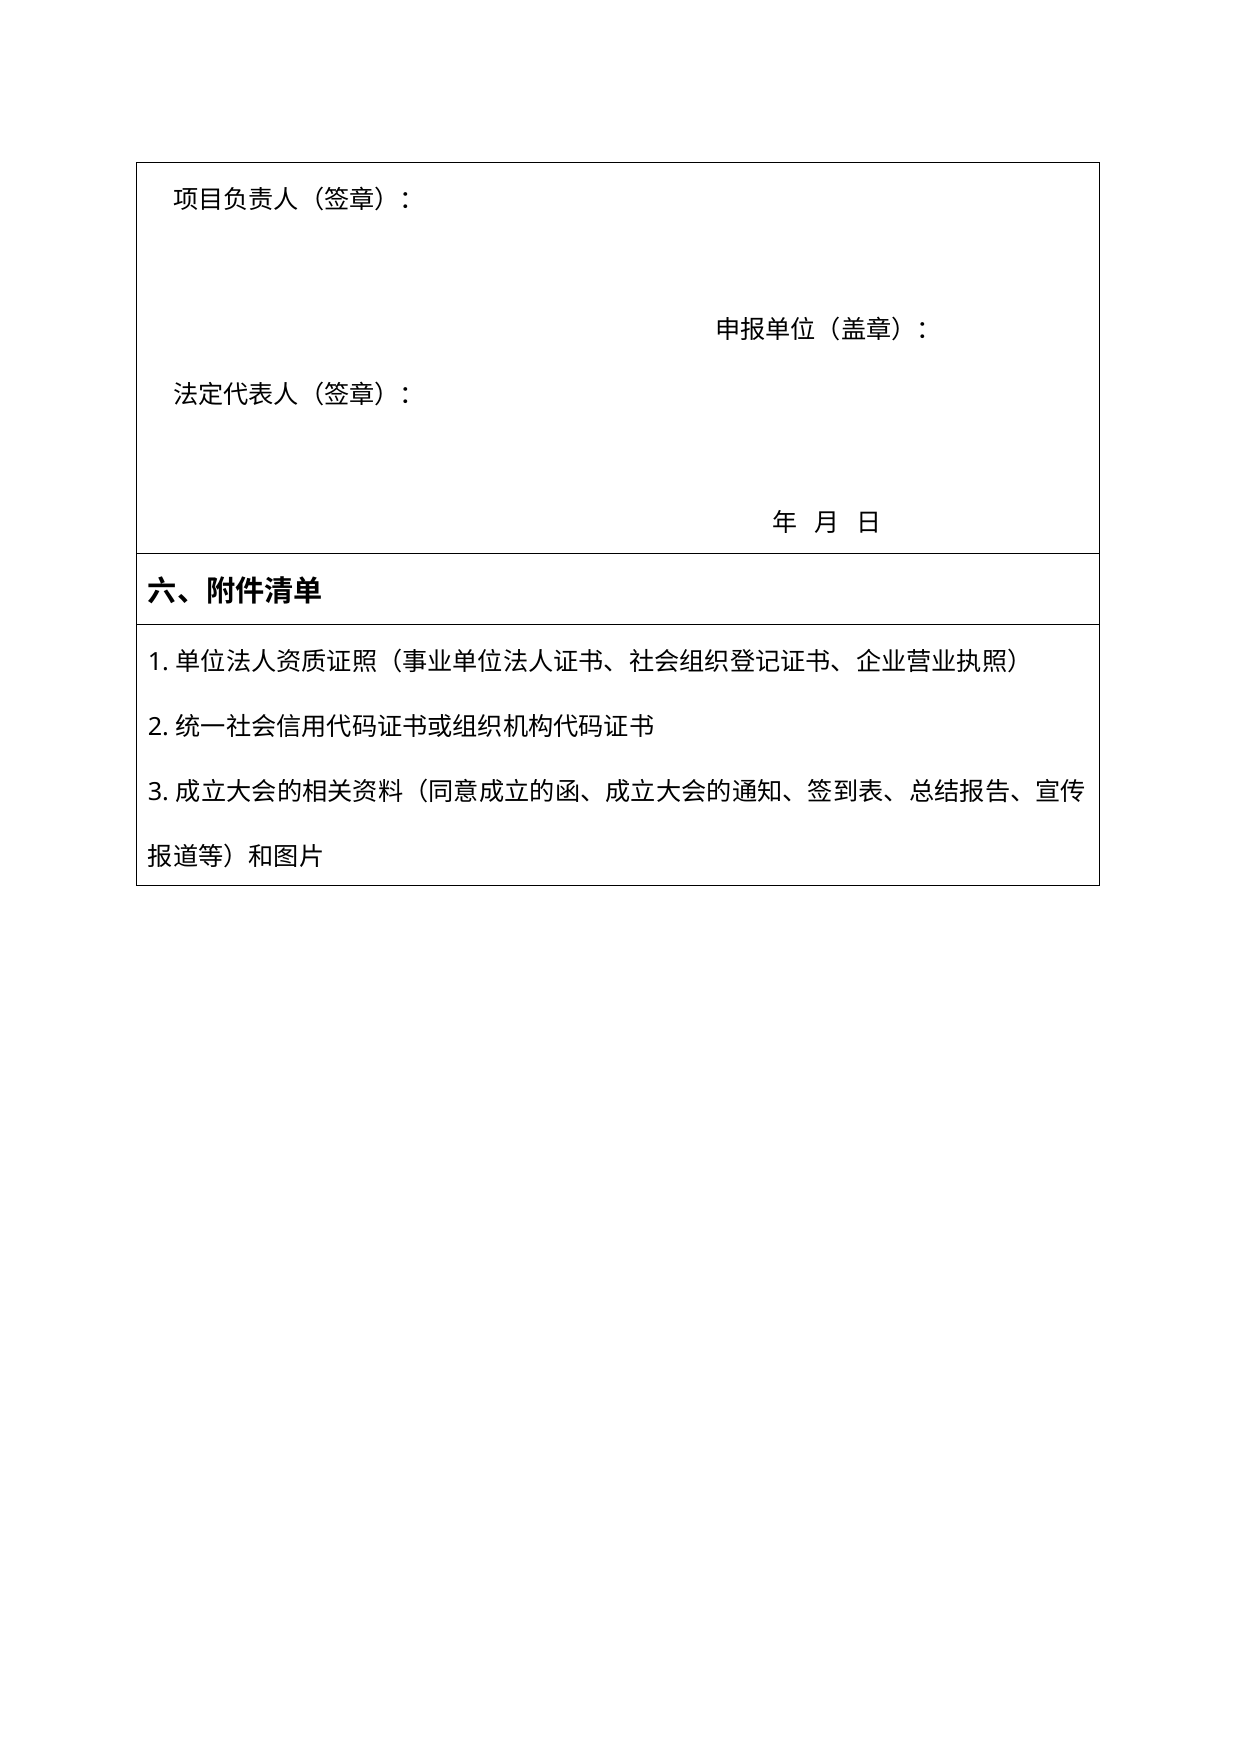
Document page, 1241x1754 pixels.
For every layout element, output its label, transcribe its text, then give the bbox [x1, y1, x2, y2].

table_cell 六、附件清单 [137, 554, 1099, 624]
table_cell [137, 163, 1099, 553]
table_cell 1. 单位法人资质证照（事业单位法人证书、社会组织登记证书、企业营业执照） 2. 统一社会信用代码证书或组织机构代码证书 3. 成立大会的相关资料（同意成立的函、成立大会的通知、签到表、总结报告、宣传报道等）和图片 [137, 625, 1099, 885]
